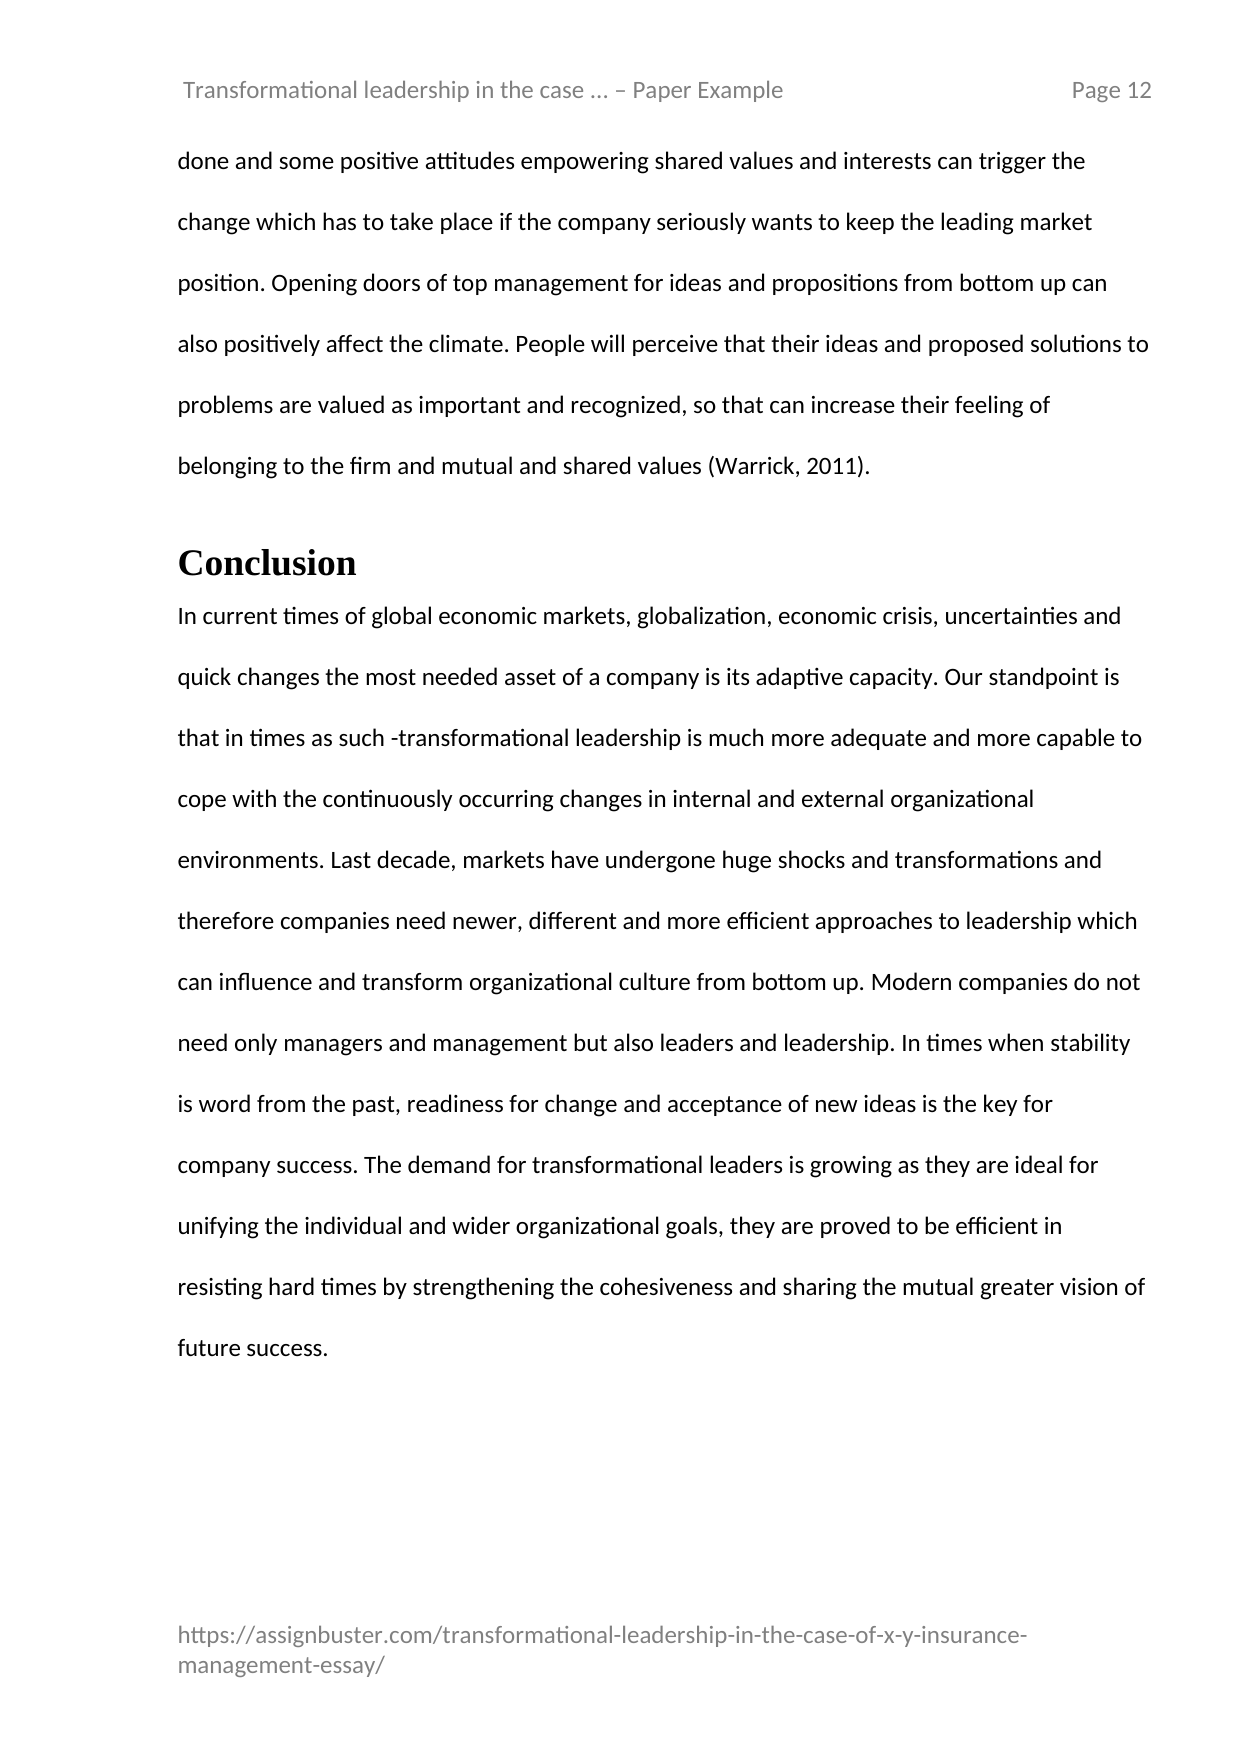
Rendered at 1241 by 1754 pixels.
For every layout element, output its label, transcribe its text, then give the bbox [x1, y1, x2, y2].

text In current times of global economic markets, globalization, economic crisis, uncertainties and quick changes the most needed asset of a company is its adaptive capacity. Our standpoint is that in times as such -transformational leadership is much more adequate and more capable to cope with the continuously occurring changes in internal and external organizational environments. Last decade, markets have undergone huge shocks and transformations and therefore companies need newer, different and more efficient approaches to leadership which can influence and transform organizational culture from bottom up. Modern companies do not need only managers and management but also leaders and leadership. In times when stability is word from the past, readiness for change and acceptance of new ideas is the key for company success. The demand for transformational leaders is growing as they are ideal for unifying the individual and wider organizational goals, they are proved to be efficient in resisting hard times by strengthening the cohesiveness and sharing the mutual greater vision of future success. [177, 600, 1152, 1363]
subtitle Conclusion [177, 541, 1152, 584]
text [177, 145, 1152, 481]
